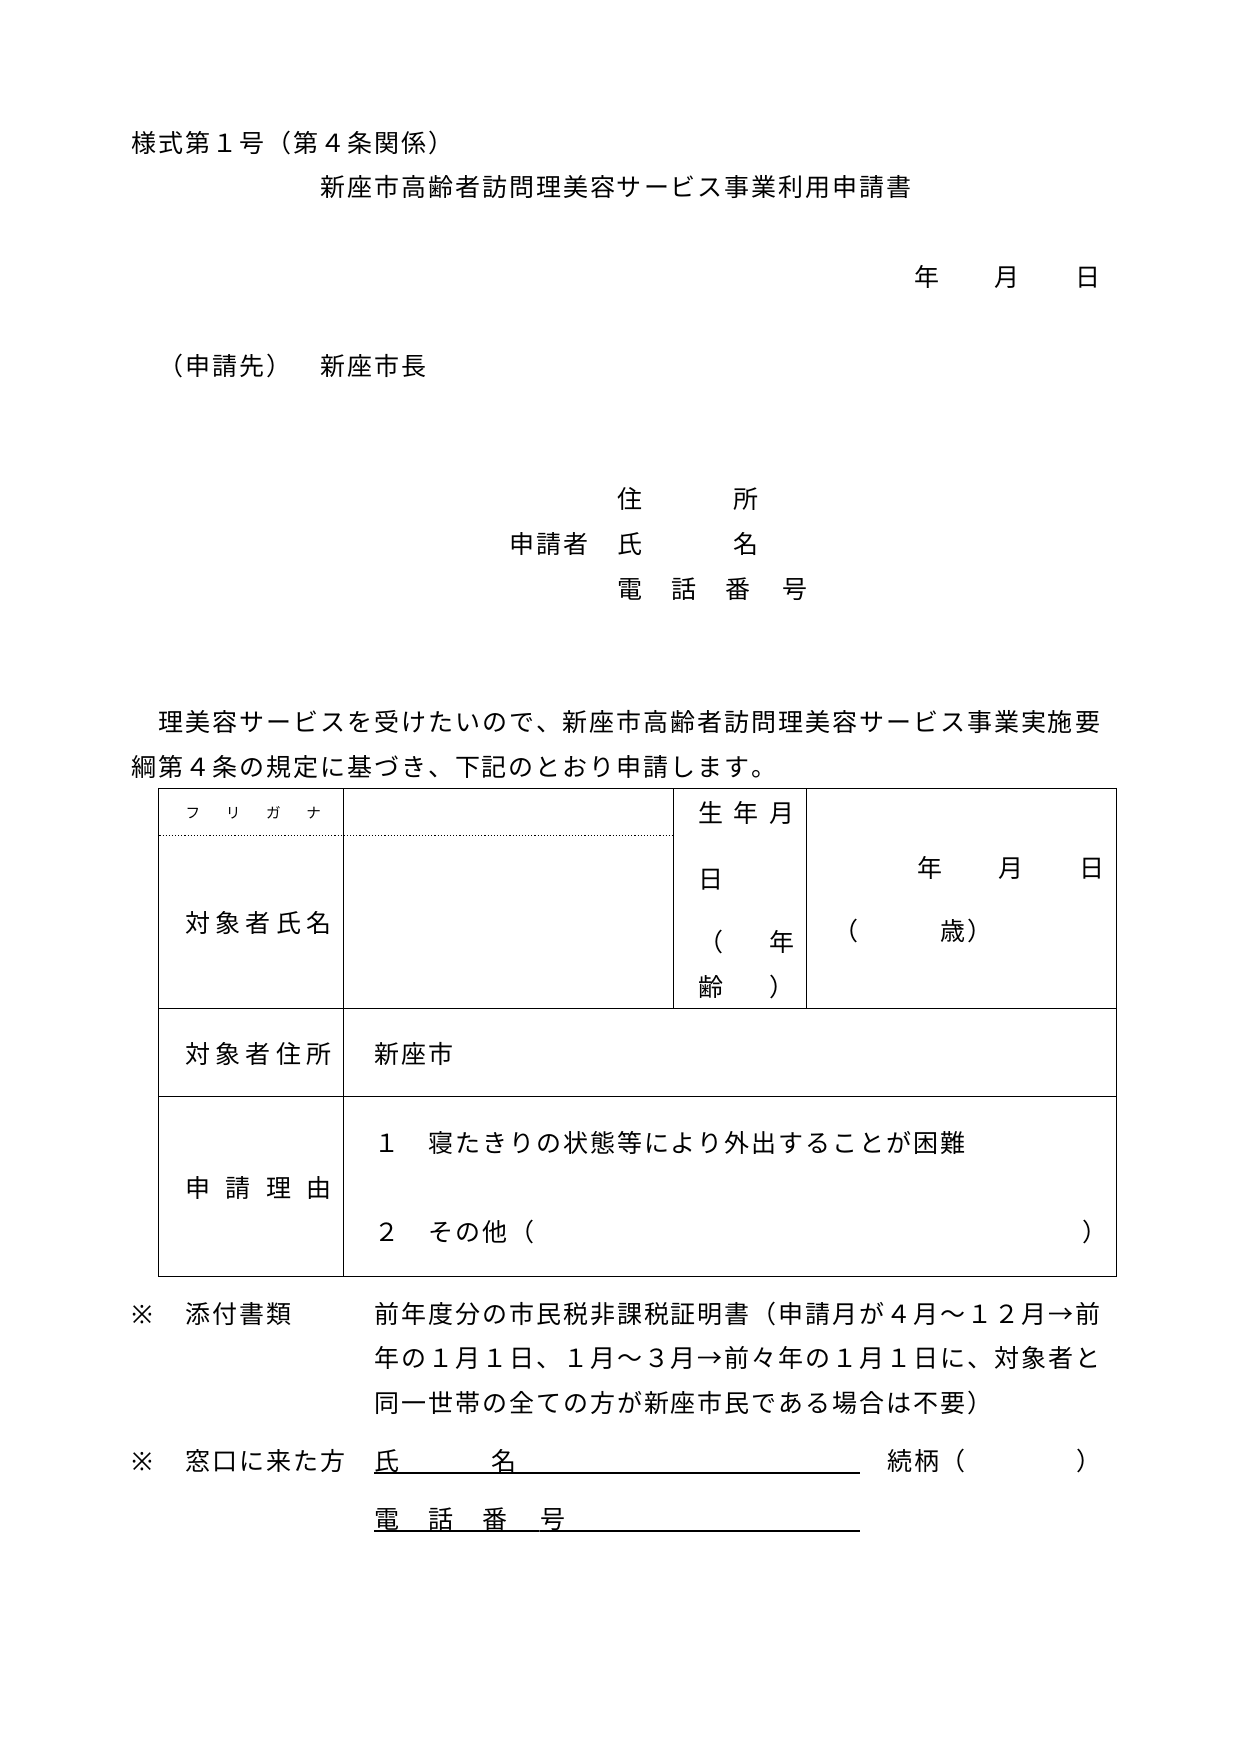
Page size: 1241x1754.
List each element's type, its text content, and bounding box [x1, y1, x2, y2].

text （申請先） 新座市長 [158, 342, 1103, 387]
table_cell [344, 835, 673, 1008]
table_header 年 月 日 （ 歳） [807, 789, 1116, 1008]
text 年 月 日 [131, 253, 1103, 297]
table_cell 対象者住所 [159, 1009, 343, 1096]
text ※ 窓口に来た方 氏名 続柄（ ） [131, 1437, 1103, 1482]
text 新座市高齢者訪問理美容サービス事業利用申請書 [131, 164, 1103, 208]
table_header フリガナ [159, 789, 343, 835]
text 理美容サービスを受けたいので、新座市高齢者訪問理美容サービス事業実施要綱第４条の規定に基づき、下記のとおり申請します。 [131, 699, 1103, 788]
table_cell 対象者氏名 [159, 835, 343, 1008]
text 様式第１号（第４条関係） [131, 119, 1103, 164]
text 申請者 氏名 [509, 520, 1103, 565]
table_cell １ 寝たきりの状態等により外出することが困難 ２ その他（ ） [344, 1097, 1116, 1276]
table_cell 申請理由 [159, 1097, 343, 1276]
table_header [344, 789, 673, 835]
text 電話番号 [131, 1495, 1103, 1539]
table_cell 新座市 [344, 1009, 1116, 1096]
table_header 生年月日 （年齢） [674, 789, 806, 1008]
text ※ 添付書類 前年度分の市民税非課税証明書（申請月が４月～１２月→前年の１月１日、１月～３月→前々年の１月１日に、対象者と同一世帯の全ての方が新座市民である場合は不要） [131, 1290, 1103, 1424]
text 住所 [131, 476, 1103, 520]
text 電話番号 [131, 565, 1103, 609]
